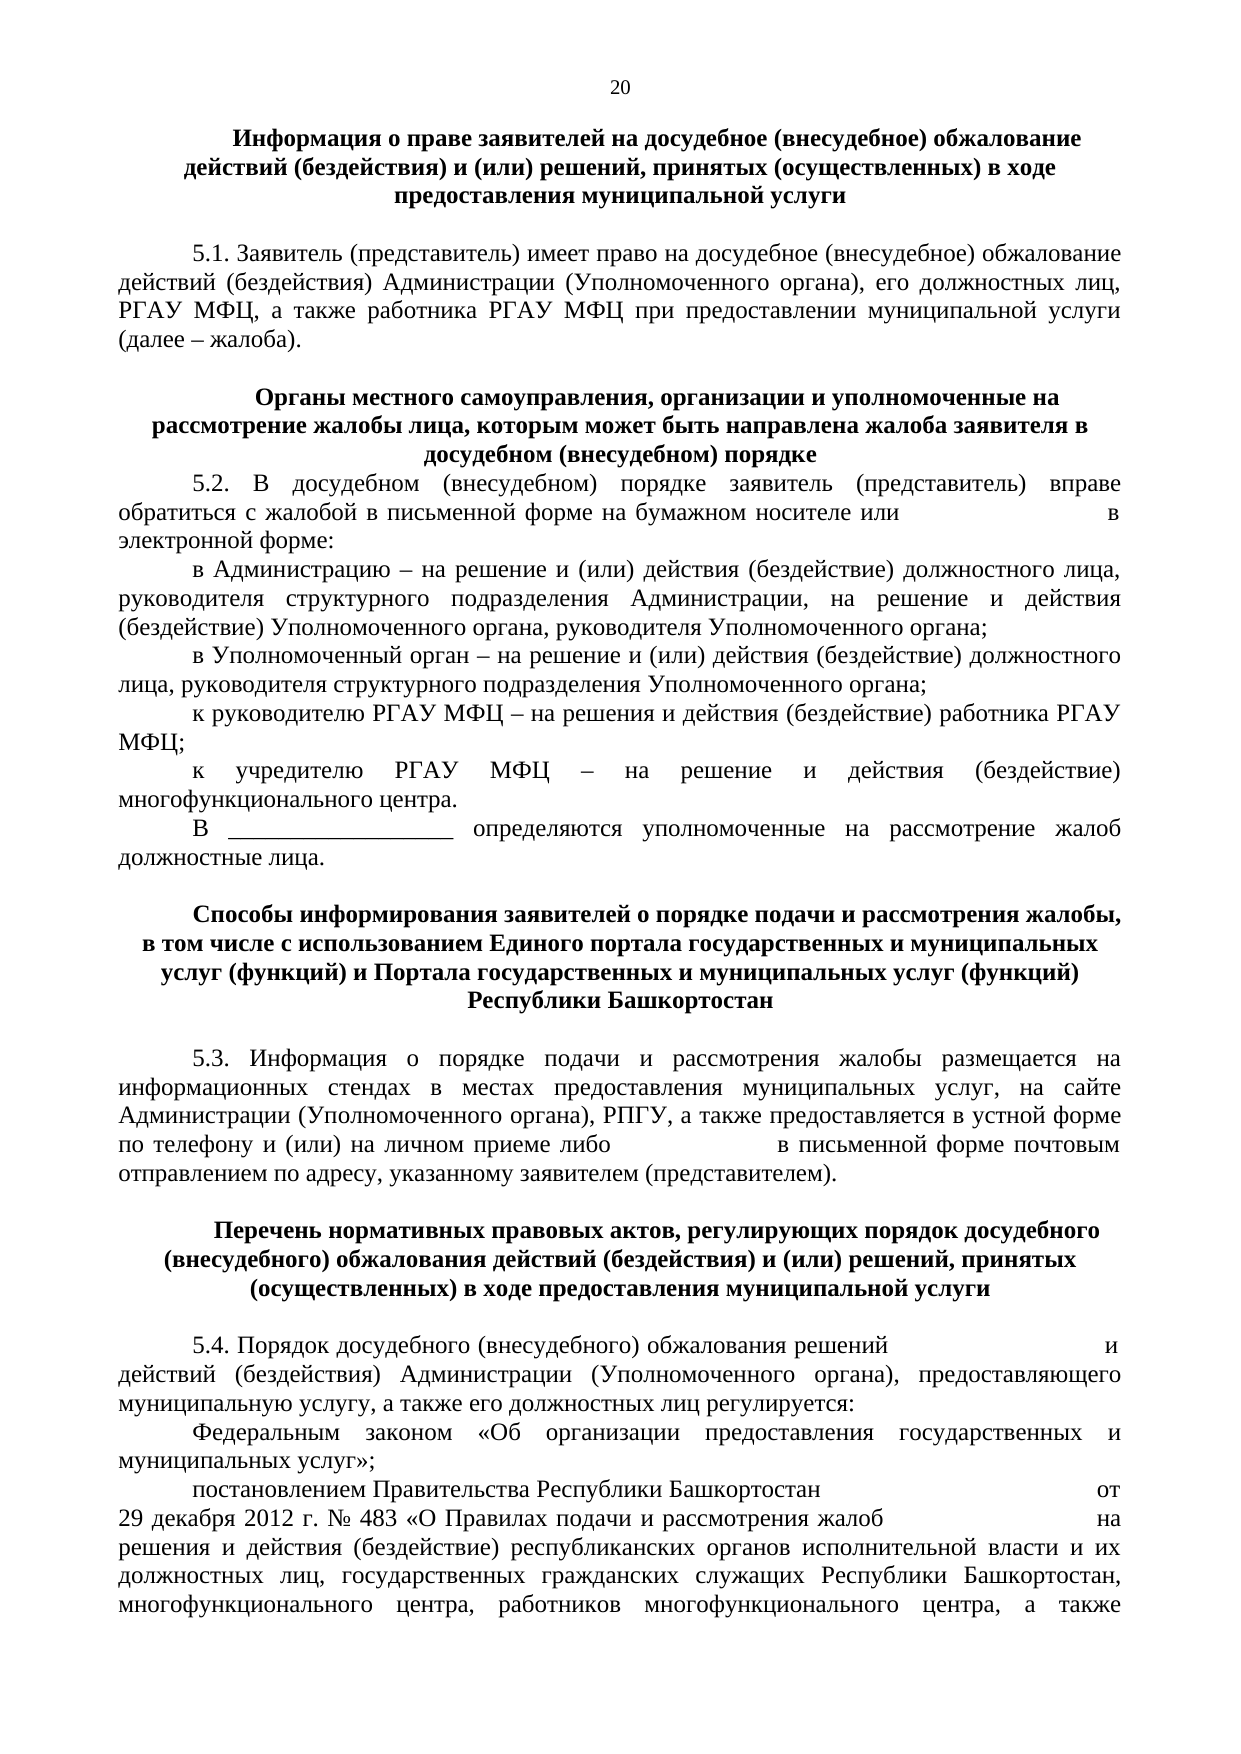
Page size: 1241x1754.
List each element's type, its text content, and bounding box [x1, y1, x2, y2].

text Информация о праве заявителей на досудебное (внесудебное) обжалование действий (бездействия) и (или) решений, принятых (осуществленных) в ходе предоставления муниципальной услуги [118, 123, 1122, 209]
text Перечень нормативных правовых актов, регулирующих порядок досудебного (внесудебного) обжалования действий (бездействия) и (или) решений, принятых (осуществленных) в ходе предоставления муниципальной услуги [118, 1216, 1122, 1302]
text Способы информирования заявителей о порядке подачи и рассмотрения жалобы, в том числе с использованием Единого портала государственных и муниципальных услуг (функций) и Портала государственных и муниципальных услуг (функций) Республики Башкортостан [118, 899, 1122, 1014]
text 5.1. Заявитель (представитель) имеет право на досудебное (внесудебное) обжалование действий (бездействия) Администрации (Уполномоченного органа), его должностных лиц, РГАУ МФЦ, а также работника РГАУ МФЦ при предоставлении муниципальной услуги (далее – жалоба). [118, 238, 1122, 353]
text в Уполномоченный орган – на решение и (или) действия (бездействие) должностного лица, руководителя структурного подразделения Уполномоченного органа; [118, 641, 1122, 698]
text 5.2. В досудебном (внесудебном) порядке заявитель (представитель) вправе обратиться с жалобой в письменной форме на бумажном носителе или в электронной форме: [118, 468, 1122, 554]
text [118, 1474, 1122, 1618]
text 5.4. Порядок досудебного (внесудебного) обжалования решений и действий (бездействия) Администрации (Уполномоченного органа), предоставляющего муниципальную услугу, а также его должностных лиц регулируется: [118, 1331, 1122, 1417]
text В __________________ определяются уполномоченные на рассмотрение жалоб должностные лица. [118, 813, 1122, 871]
text к руководителю РГАУ МФЦ – на решения и действия (бездействие) работника РГАУ МФЦ; [118, 698, 1122, 756]
text в Администрацию – на решение и (или) действия (бездействие) должностного лица, руководителя структурного подразделения Администрации, на решение и действия (бездействие) Уполномоченного органа, руководителя Уполномоченного органа; [118, 554, 1122, 641]
text Органы местного самоуправления, организации и уполномоченные на рассмотрение жалобы лица, которым может быть направлена жалоба заявителя в досудебном (внесудебном) порядке [118, 382, 1122, 468]
text 5.3. Информация о порядке подачи и рассмотрения жалобы размещается на информационных стендах в местах предоставления муниципальных услуг, на сайте Администрации (Уполномоченного органа), РПГУ, а также предоставляется в устной форме по телефону и (или) на личном приеме либо в письменной форме почтовым отправлением по адресу, указанному заявителем (представителем). [118, 1043, 1122, 1187]
text Федеральным законом «Об организации предоставления государственных и муниципальных услуг»; [118, 1417, 1122, 1474]
text к учредителю РГАУ МФЦ – на решение и действия (бездействие) многофункционального центра. [118, 756, 1122, 813]
